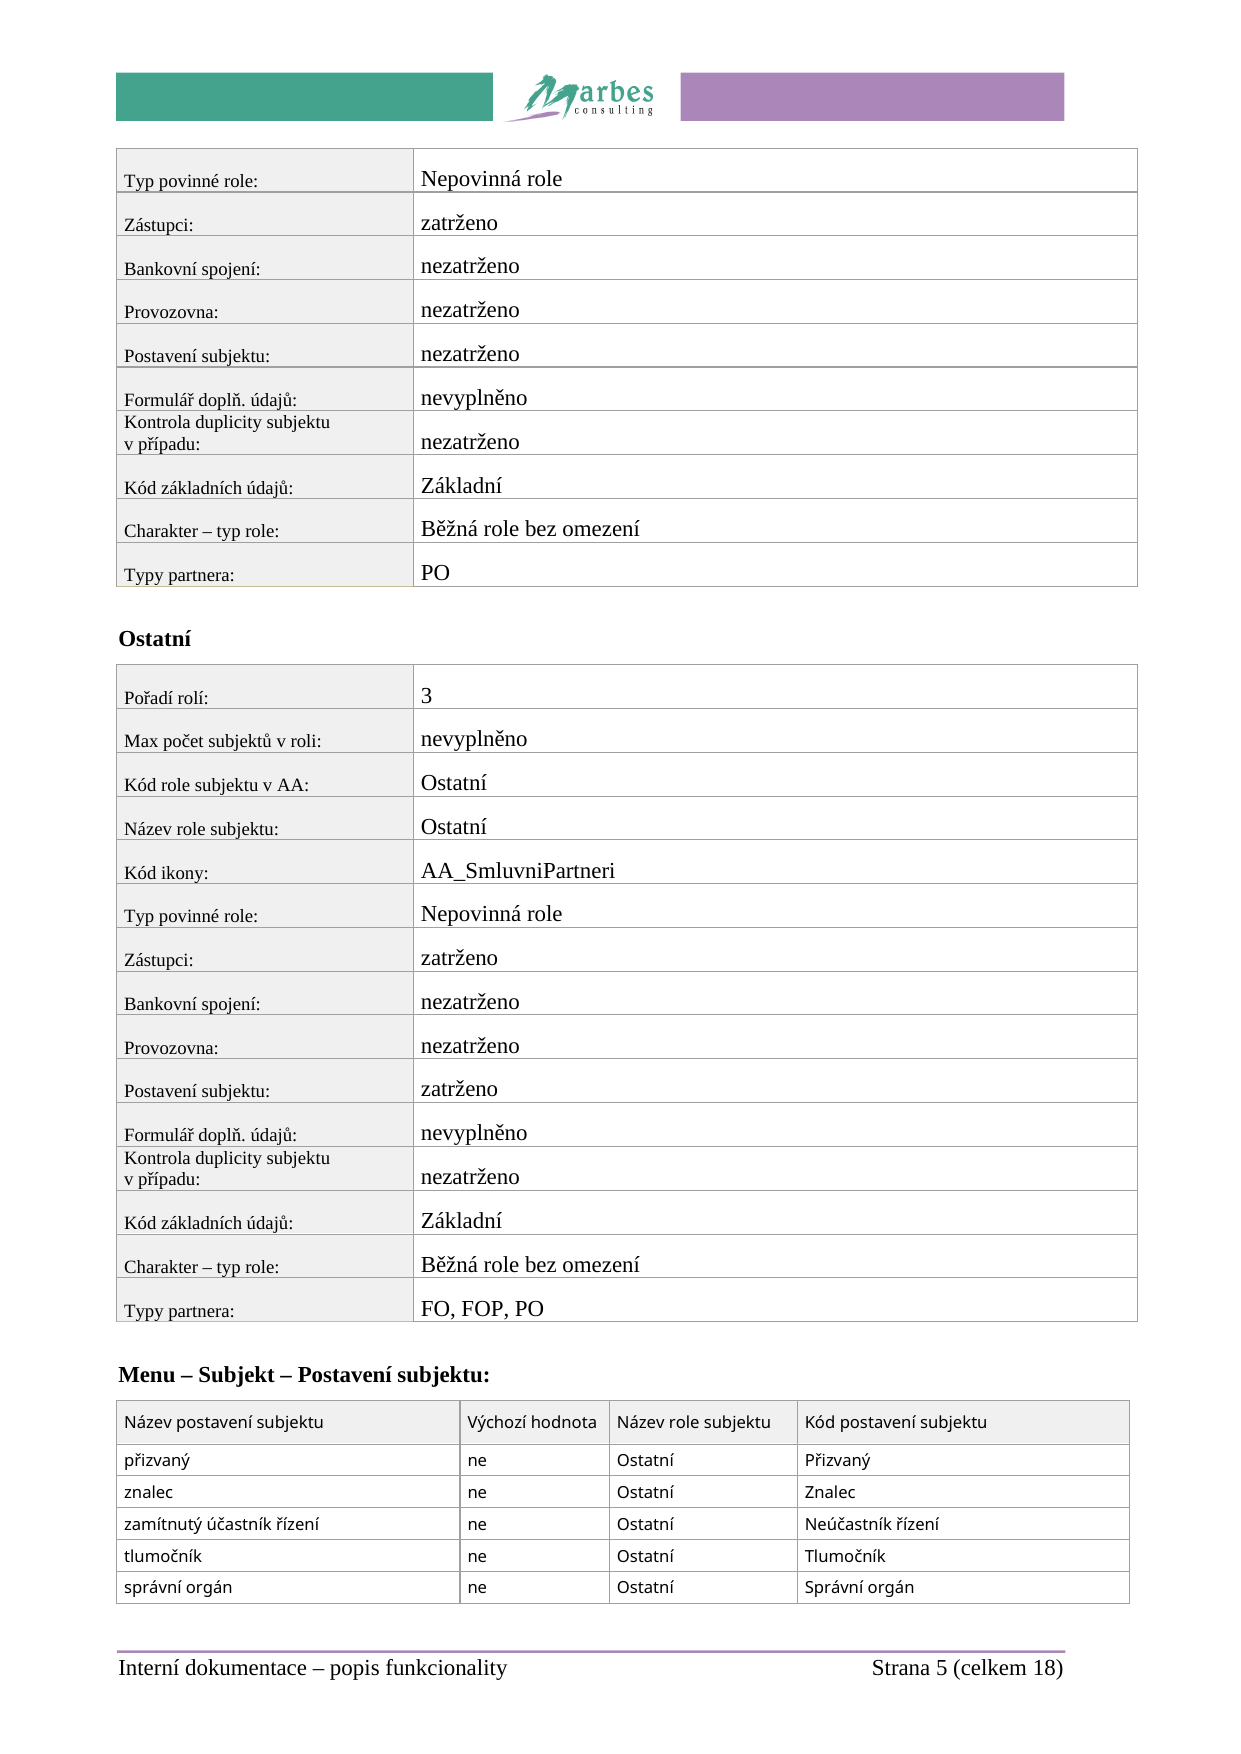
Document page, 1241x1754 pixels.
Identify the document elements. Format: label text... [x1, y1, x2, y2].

table_cell Formulář doplň. údajů: [117, 368, 413, 410]
table_cell Ostatní [610, 1572, 797, 1603]
table_cell Ostatní [610, 1508, 797, 1539]
table_cell ne [461, 1540, 609, 1571]
table_cell Max počet subjektů v roli: [117, 709, 413, 752]
table_cell Typ povinné role: [117, 149, 413, 191]
table_cell Kontrola duplicity subjektu v případu: [117, 1147, 413, 1190]
table_cell nezatrženo [414, 411, 1137, 454]
table_cell Kód základních údajů: [117, 455, 413, 498]
table_cell Ostatní [610, 1540, 797, 1571]
table_cell Tlumočník [798, 1540, 1129, 1571]
table_cell FO, FOP, PO [414, 1278, 1137, 1321]
table_cell Ostatní [414, 753, 1137, 796]
table_cell Typy partnera: [117, 1278, 413, 1321]
table_cell nezatrženo [414, 1015, 1137, 1058]
table_header 3 [414, 665, 1137, 708]
table_cell Běžná role bez omezení [414, 499, 1137, 542]
table_cell správní orgán [117, 1572, 459, 1603]
table_cell zatrženo [414, 193, 1137, 235]
table_cell zamítnutý účastník řízení [117, 1508, 459, 1539]
table_cell Znalec [798, 1476, 1129, 1507]
text Ostatní [118, 626, 1122, 652]
table_cell Běžná role bez omezení [414, 1235, 1137, 1277]
table_cell Nepovinná role [414, 884, 1137, 927]
table_header Kód postavení subjektu [798, 1401, 1129, 1443]
table_cell Kód ikony: [117, 840, 413, 883]
table_cell Formulář doplň. údajů: [117, 1103, 413, 1146]
table_cell AA_SmluvniPartneri [414, 840, 1137, 883]
table_cell nevyplněno [414, 368, 1137, 410]
table_cell nevyplněno [414, 709, 1137, 752]
table_cell Kód základních údajů: [117, 1191, 413, 1233]
table_cell Ostatní [414, 797, 1137, 839]
table_cell nevyplněno [414, 1103, 1137, 1146]
table_cell Typy partnera: [117, 543, 413, 586]
table_cell Nepovinná role [414, 149, 1137, 191]
table_cell ne [461, 1572, 609, 1603]
table_cell Provozovna: [117, 1015, 413, 1058]
table_cell ne [461, 1445, 609, 1475]
table_cell Kontrola duplicity subjektu v případu: [117, 411, 413, 454]
table_cell zatrženo [414, 1059, 1137, 1102]
table_cell nezatrženo [414, 1147, 1137, 1190]
table_cell Charakter – typ role: [117, 499, 413, 542]
table_cell tlumočník [117, 1540, 459, 1571]
table_cell PO [414, 543, 1137, 586]
table_header Výchozí hodnota [461, 1401, 609, 1443]
text Menu – Subjekt – Postavení subjektu: [118, 1361, 1122, 1387]
table_cell Postavení subjektu: [117, 324, 413, 366]
table_cell Postavení subjektu: [117, 1059, 413, 1102]
table_cell ne [461, 1476, 609, 1507]
table_cell Název role subjektu: [117, 797, 413, 839]
picture [502, 74, 653, 122]
table_cell nezatrženo [414, 236, 1137, 279]
table_cell Správní orgán [798, 1572, 1129, 1603]
table_cell Přizvaný [798, 1445, 1129, 1475]
table_cell nezatrženo [414, 972, 1137, 1014]
table_cell Bankovní spojení: [117, 972, 413, 1014]
table_cell ne [461, 1508, 609, 1539]
table_cell Charakter – typ role: [117, 1235, 413, 1277]
table_cell zatrženo [414, 928, 1137, 971]
table_cell Zástupci: [117, 193, 413, 235]
table_cell nezatrženo [414, 324, 1137, 366]
table_cell Kód role subjektu v AA: [117, 753, 413, 796]
table_cell Ostatní [610, 1476, 797, 1507]
table_cell Základní [414, 455, 1137, 498]
table_cell přizvaný [117, 1445, 459, 1475]
table_cell znalec [117, 1476, 459, 1507]
table_cell Provozovna: [117, 280, 413, 323]
table_header Název postavení subjektu [117, 1401, 459, 1443]
table_header Pořadí rolí: [117, 665, 413, 708]
table_cell Typ povinné role: [117, 884, 413, 927]
table_cell Ostatní [610, 1445, 797, 1475]
table_cell Neúčastník řízení [798, 1508, 1129, 1539]
table_cell Základní [414, 1191, 1137, 1233]
table_cell Bankovní spojení: [117, 236, 413, 279]
table_cell nezatrženo [414, 280, 1137, 323]
table_header Název role subjektu [610, 1401, 797, 1443]
table_cell Zástupci: [117, 928, 413, 971]
